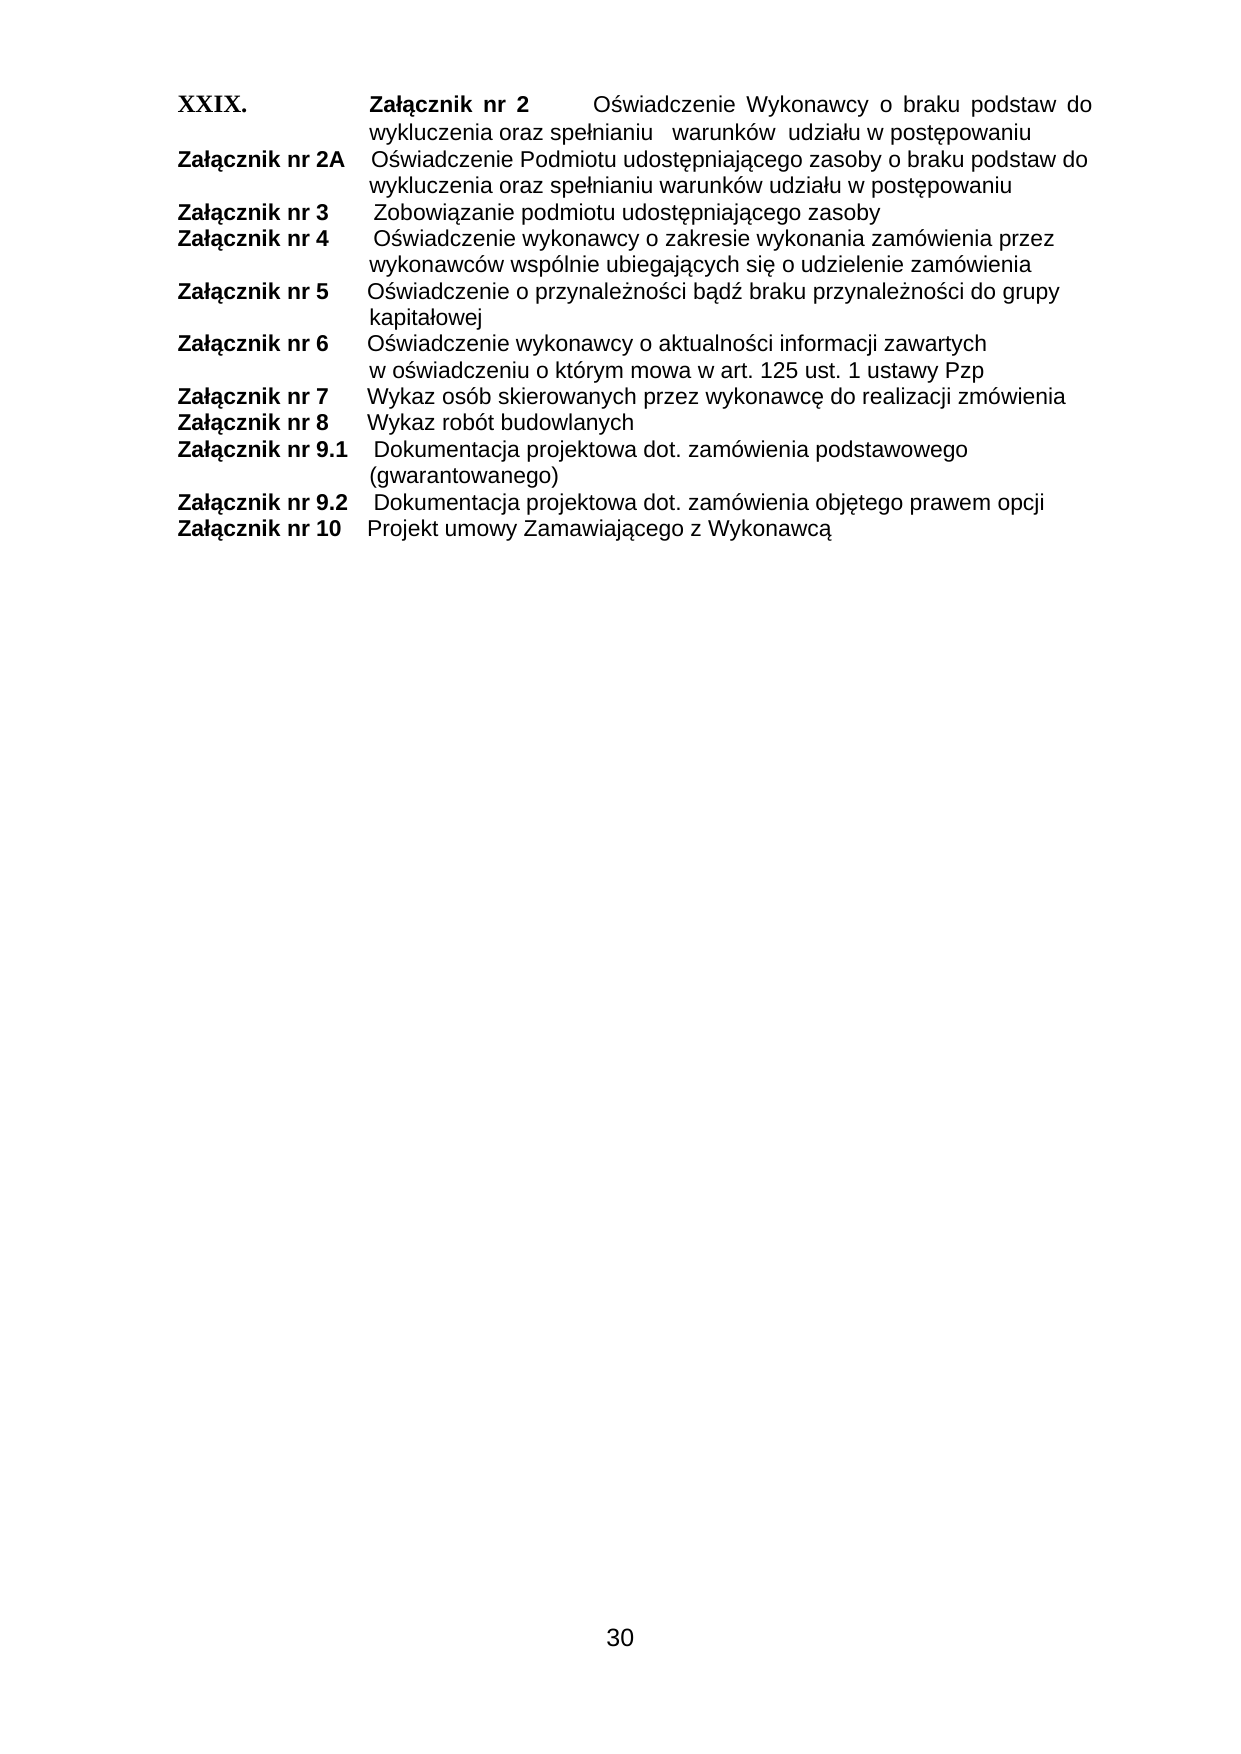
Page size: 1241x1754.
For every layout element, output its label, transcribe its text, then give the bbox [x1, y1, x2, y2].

text Załącznik nr 3 Zobowiązanie podmiotu udostępniającego zasoby [148, 198, 1093, 225]
text Załącznik nr 2A Oświadczenie Podmiotu udostępniającego zasoby o braku podstaw do wykluczenia oraz spełnianiu warunków udziału w postępowaniu [177, 146, 1093, 198]
text Załącznik nr 9.1 Dokumentacja projektowa dot. zamówienia podstawowego (gwarantowanego) [177, 436, 1093, 488]
text Załącznik nr 7 Wykaz osób skierowanych przez wykonawcę do realizacji zmówienia [148, 383, 1093, 409]
text Załącznik nr 8 Wykaz robót budowlanych [148, 409, 1093, 436]
text Załącznik nr 6 Oświadczenie wykonawcy o aktualności informacji zawartych w oświadczeniu o którym mowa w art. 125 ust. 1 ustawy Pzp [177, 330, 1093, 383]
text Załącznik nr 2 Oświadczenie Wykonawcy o braku podstaw do wykluczenia oraz spełnianiu warunków udziału w postępowaniu [177, 89, 1093, 145]
text Załącznik nr 4 Oświadczenie wykonawcy o zakresie wykonania zamówienia przez wykonawców wspólnie ubiegających się o udzielenie zamówienia [177, 225, 1093, 278]
text Załącznik nr 5 Oświadczenie o przynależności bądź braku przynależności do grupy kapitałowej [177, 278, 1093, 330]
text Załącznik nr 10 Projekt umowy Zamawiającego z Wykonawcą [148, 515, 1093, 541]
text Załącznik nr 9.2 Dokumentacja projektowa dot. zamówienia objętego prawem opcji [177, 488, 1093, 515]
